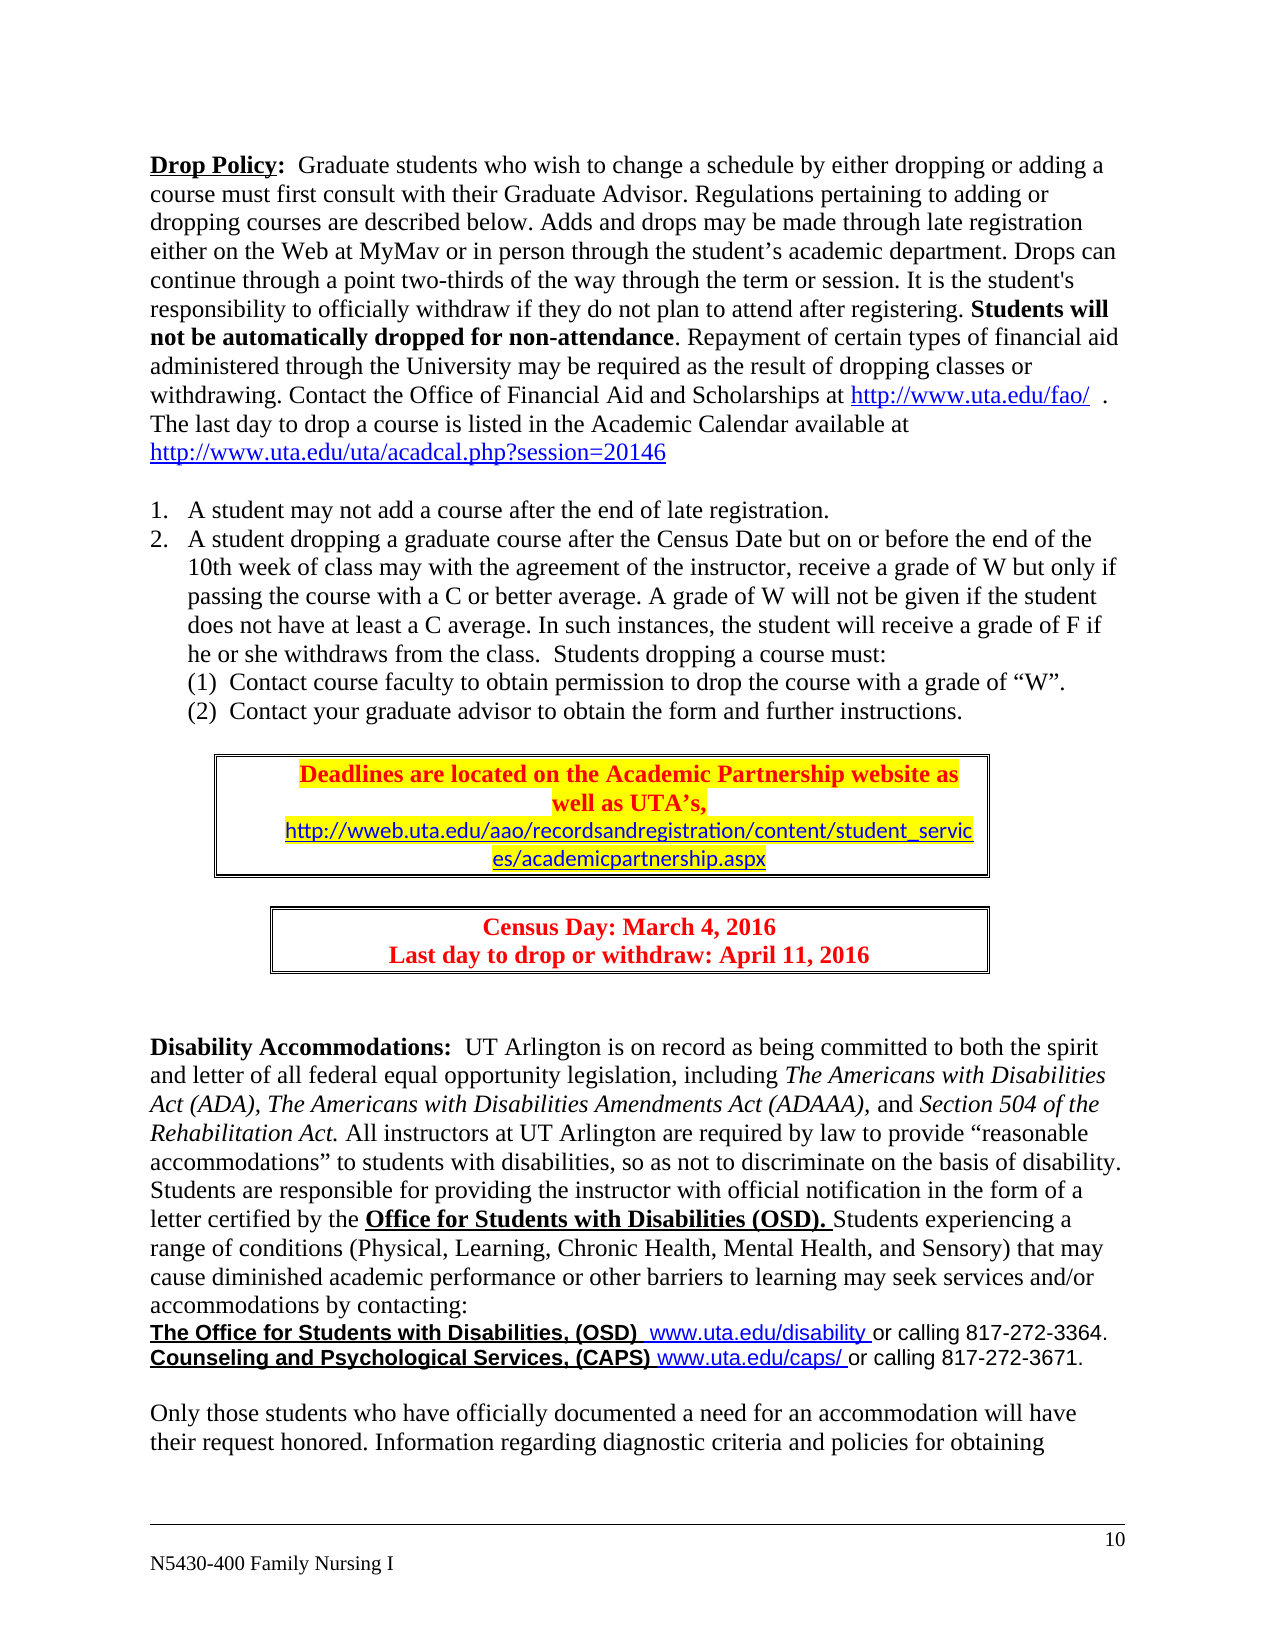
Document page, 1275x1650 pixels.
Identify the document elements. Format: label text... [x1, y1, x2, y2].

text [150, 1398, 1125, 1456]
list (1) Contact course faculty to obtain permission to drop the course with a grade of “W”. [187, 667, 1125, 696]
text Census Day: March 4, 2016 [273, 910, 987, 935]
text Deadlines are located on the Academic Partnership website as well as UTA’s, http://wweb.uta.edu/aao/recordsandregistration/content/student_services/academicpartnership.aspx [217, 757, 987, 874]
list (2) Contact your graduate advisor to obtain the form and further instructions. [187, 696, 1125, 725]
text Counseling and Psychological Services, (CAPS) www.uta.edu/caps/ or calling 817-272-3671. [150, 1344, 1125, 1370]
text The Office for Students with Disabilities, (OSD) www.uta.edu/disability or calling 817-272-3364. [150, 1319, 1125, 1344]
list A student dropping a graduate course after the Census Date but on or before the end of the 10th week of class may with the agreement of the instructor, receive a grade of W but only if passing the course with a C or better average. A grade of W will not be given if the student does not have at least a C average. In such instances, the student will receive a grade of F if he or she withdraws from the class. Students dropping a course must: [150, 524, 1125, 667]
text Last day to drop or withdraw: April 11, 2016 [273, 935, 987, 971]
list A student may not add a course after the end of late registration. [150, 495, 1125, 524]
text Disability Accommodations: UT Arlington is on record as being committed to both the spirit and letter of all federal equal opportunity legislation, including The Americans with Disabilities Act (ADA), The Americans with Disabilities Amendments Act (ADAAA), and Section 504 of the Rehabilitation Act. All instructors at UT Arlington are required by law to provide “reasonable accommodations” to students with disabilities, so as not to discriminate on the basis of disability. Students are responsible for providing the instructor with official notification in the form of a letter certified by the Office for Students with Disabilities (OSD). Students experiencing a range of conditions (Physical, Learning, Chronic Health, Mental Health, and Sensory) that may cause diminished academic performance or other barriers to learning may seek services and/or accommodations by contacting: [150, 1032, 1125, 1319]
text Drop Policy: Graduate students who wish to change a schedule by either dropping or adding a course must first consult with their Graduate Advisor. Regulations pertaining to adding or dropping courses are described below. Adds and drops may be made through late registration either on the Web at MyMav or in person through the student’s academic department. Drops can continue through a point two-thirds of the way through the term or session. It is the student's responsibility to officially withdraw if they do not plan to attend after registering. Students will not be automatically dropped for non-attendance. Repayment of certain types of financial aid administered through the University may be required as the result of dropping classes or withdrawing. Contact the Office of Financial Aid and Scholarships at http://www.uta.edu/fao/ . The last day to drop a course is listed in the Academic Calendar available at http://www.uta.edu/uta/acadcal.php?session=20146 [150, 150, 1125, 466]
